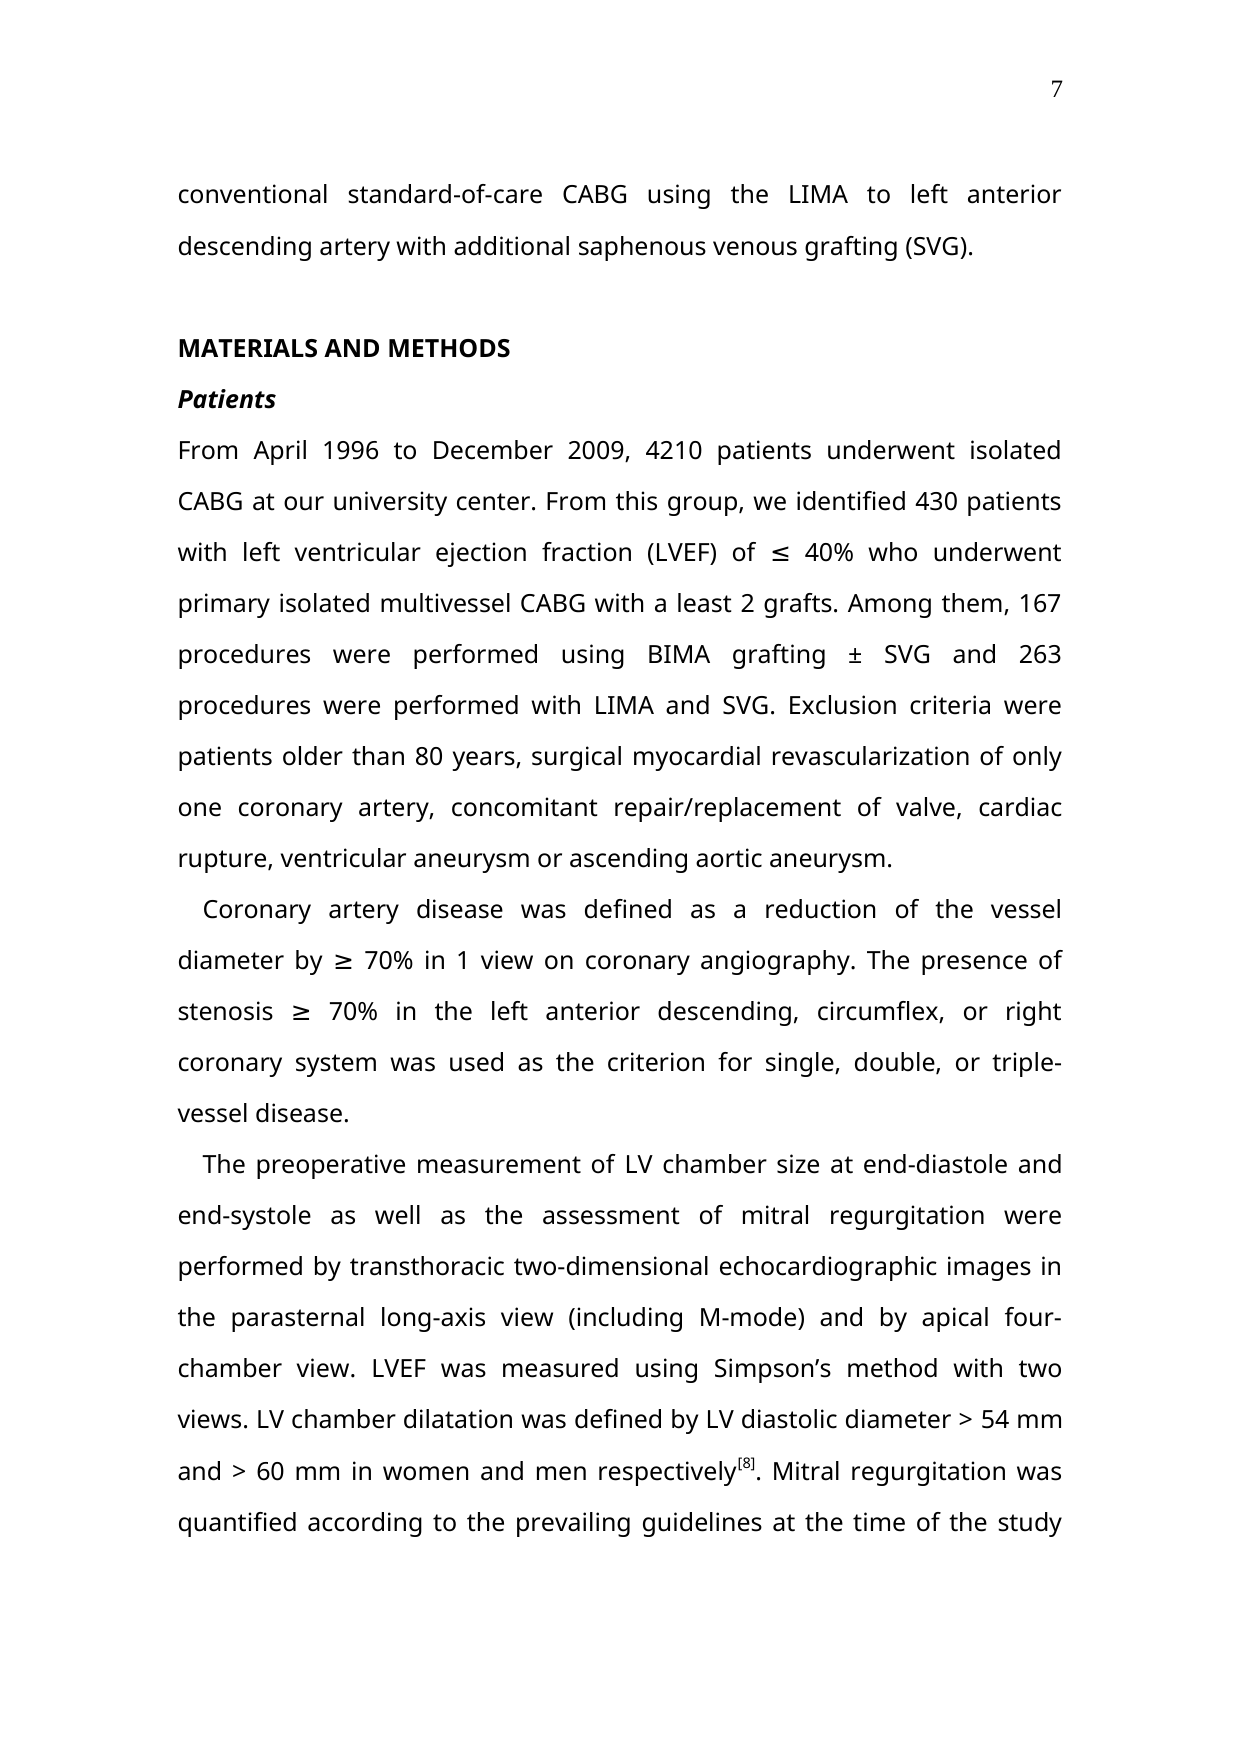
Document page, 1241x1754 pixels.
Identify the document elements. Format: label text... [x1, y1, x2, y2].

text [177, 1147, 1063, 1538]
text From April 1996 to December 2009, 4210 patients underwent isolated CABG at our university center. From this group, we identified 430 patients with left ventricular ejection fraction (LVEF) of ≤ 40% who underwent primary isolated multivessel CABG with a least 2 grafts. Among them, 167 procedures were performed using BIMA grafting ± SVG and 263 procedures were performed with LIMA and SVG. Exclusion criteria were patients older than 80 years, surgical myocardial revascularization of only one coronary artery, concomitant repair/replacement of valve, cardiac rupture, ventricular aneurysm or ascending aortic aneurysm. [177, 432, 1063, 875]
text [177, 177, 1063, 262]
text MATERIALS AND METHODS [177, 330, 1063, 364]
text Patients [177, 381, 1063, 415]
text Coronary artery disease was defined as a reduction of the vessel diameter by ≥ 70% in 1 view on coronary angiography. The presence of stenosis ≥ 70% in the left anterior descending, circumflex, or right coronary system was used as the criterion for single, double, or triple-vessel disease. [177, 892, 1063, 1130]
